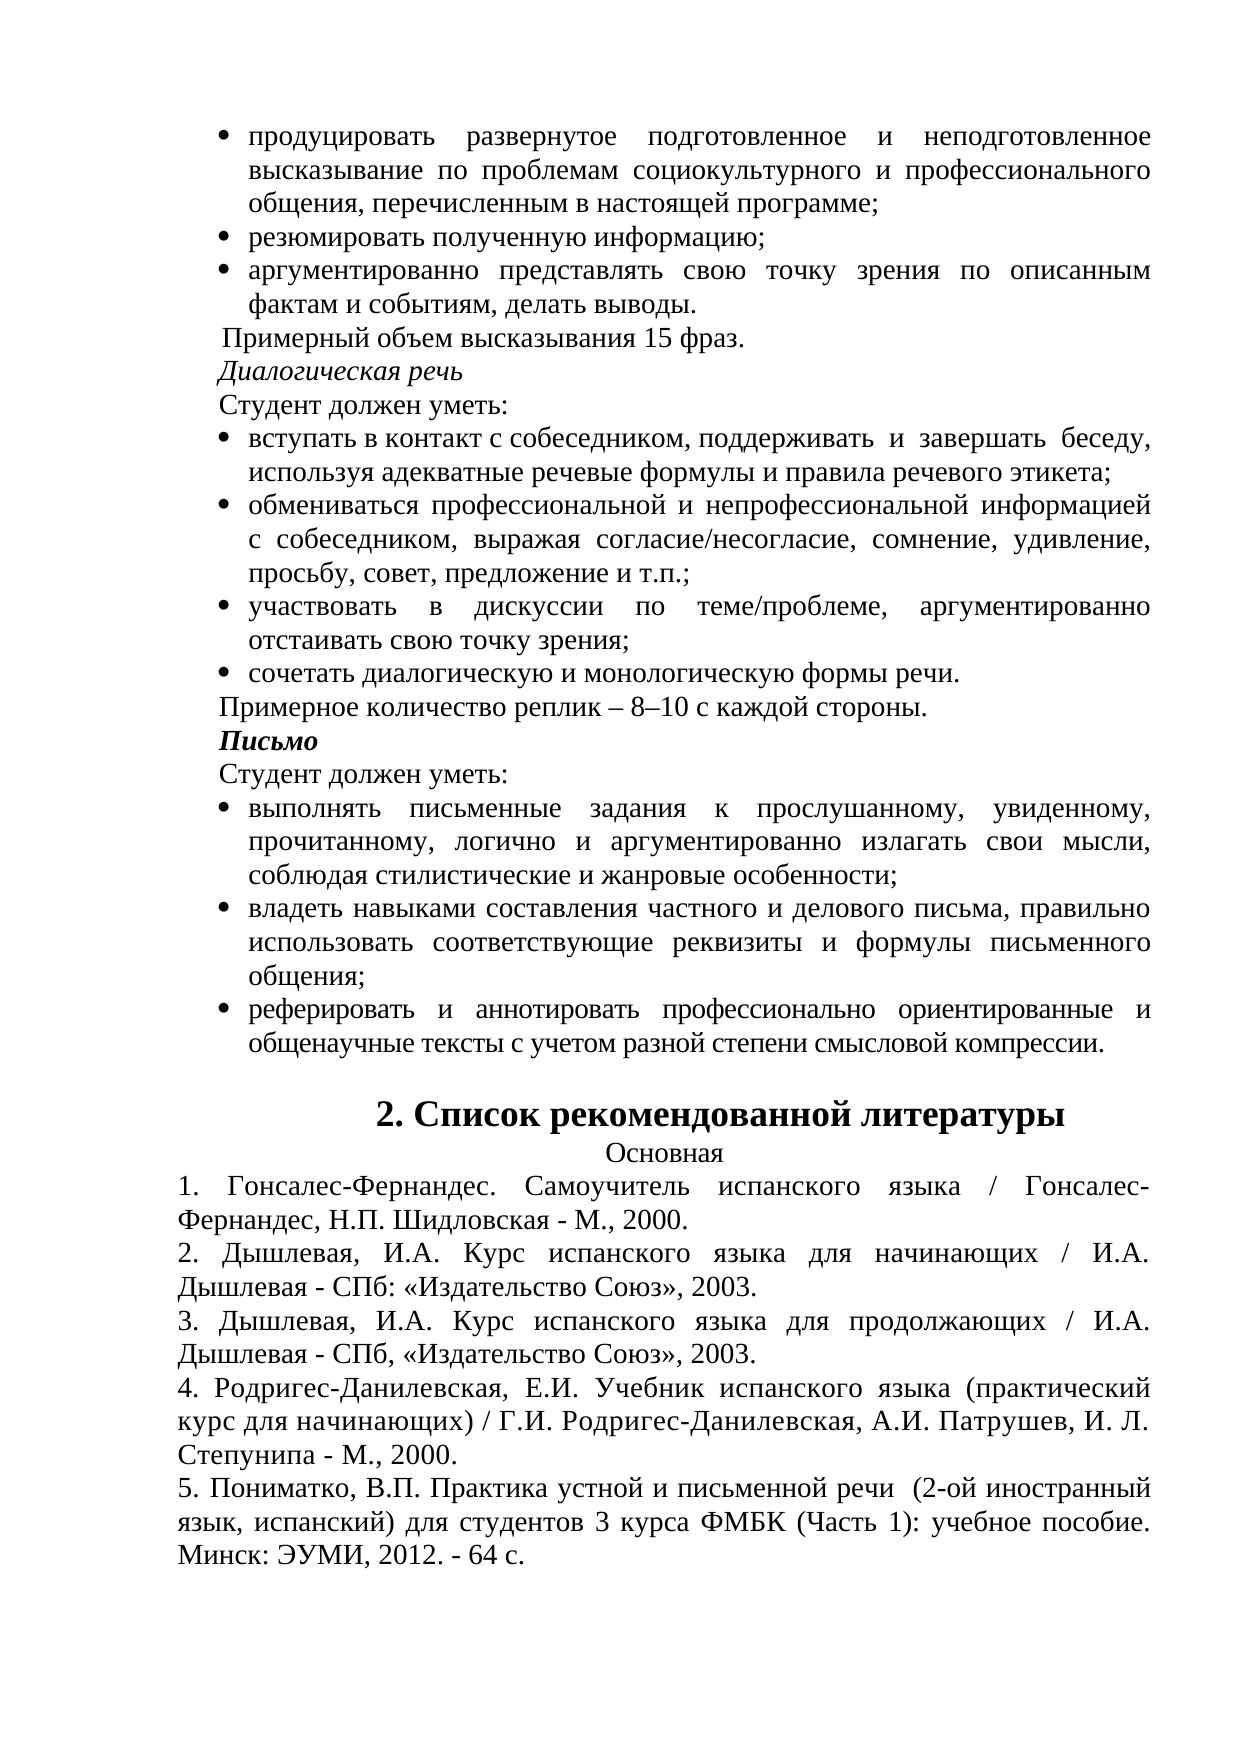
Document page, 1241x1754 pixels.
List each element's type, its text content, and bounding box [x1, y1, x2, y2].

text Студент должен уметь: [177, 387, 1152, 420]
list резюмировать полученную информацию; [218, 219, 1152, 252]
text 3. Дышлевая, И.А. Курс испанского языка для продолжающих / И.А. Дышлевая - СПб, «Издательство Союз», 2003. [177, 1303, 1152, 1370]
list выполнять письменные задания к прослушанному, увиденному, прочитанному, логично и аргументированно излагать свои мысли, соблюдая стилистические и жанровые особенности; [218, 790, 1152, 890]
list реферировать и аннотировать профессионально ориентированные и общенаучные тексты с учетом разной степени смысловой компрессии. [218, 991, 1152, 1058]
list участвовать в дискуссии по теме/проблеме, аргументированно отстаивать свою точку зрения; [218, 588, 1152, 655]
text Студент должен уметь: [177, 756, 1152, 790]
text 4. Родригес-Данилевская, E.И. Учебник испанского языка (практический курс для начинающих) / Г.И. Родригес-Данилевская, А.И. Патрушев, И. Л. Степунипа - М., 2000. [177, 1370, 1152, 1470]
text Примерный объем высказывания 15 фраз. [177, 320, 1152, 353]
text 1. Гонсалес-Фернандес. Самоучитель испанского языка / Гонсалес-Фернандес, Н.П. Шидловская - М., 2000. [177, 1168, 1152, 1236]
text 5. Пониматко, В.П. Практика устной и письменной речи (2-ой иностранный язык, испанский) для студентов 3 курса ФМБК (Часть 1): учебное пособие. Минск: ЭУМИ, 2012. - 64 с. [177, 1470, 1152, 1571]
list владеть навыками составления частного и делового письма, правильно использовать соответствующие реквизиты и формулы письменного общения; [218, 890, 1152, 991]
list продуцировать развернутое подготовленное и неподготовленное высказывание по проблемам социокультурного и профессионального общения, перечисленным в настоящей программе; [218, 118, 1152, 219]
text Письмо [177, 723, 1152, 756]
text Примерное количество реплик – 8–10 с каждой стороны. [218, 689, 1152, 723]
list обмениваться профессиональной и непрофессиональной информацией с собеседником, выражая согласие/несогласие, сомнение, удивление, просьбу, совет, предложение и т.п.; [218, 487, 1152, 588]
text Основная [177, 1135, 1152, 1168]
text 2. Дышлевая, И.А. Курс испанского языка для начинающих / И.А. Дышлевая - СПб: «Издательство Союз», 2003. [177, 1236, 1152, 1303]
list вступать в контакт с собеседником, поддерживать и завершать беседу, используя адекватные речевые формулы и правила речевого этикета; [218, 420, 1152, 487]
text Диалогическая речь [177, 353, 1152, 387]
list сочетать диалогическую и монологическую формы речи. [218, 655, 1152, 689]
list Список рекомендованной литературы [290, 1092, 1152, 1135]
list аргументированно представлять свою точку зрения по описанным фактам и событиям, делать выводы. [218, 252, 1152, 320]
